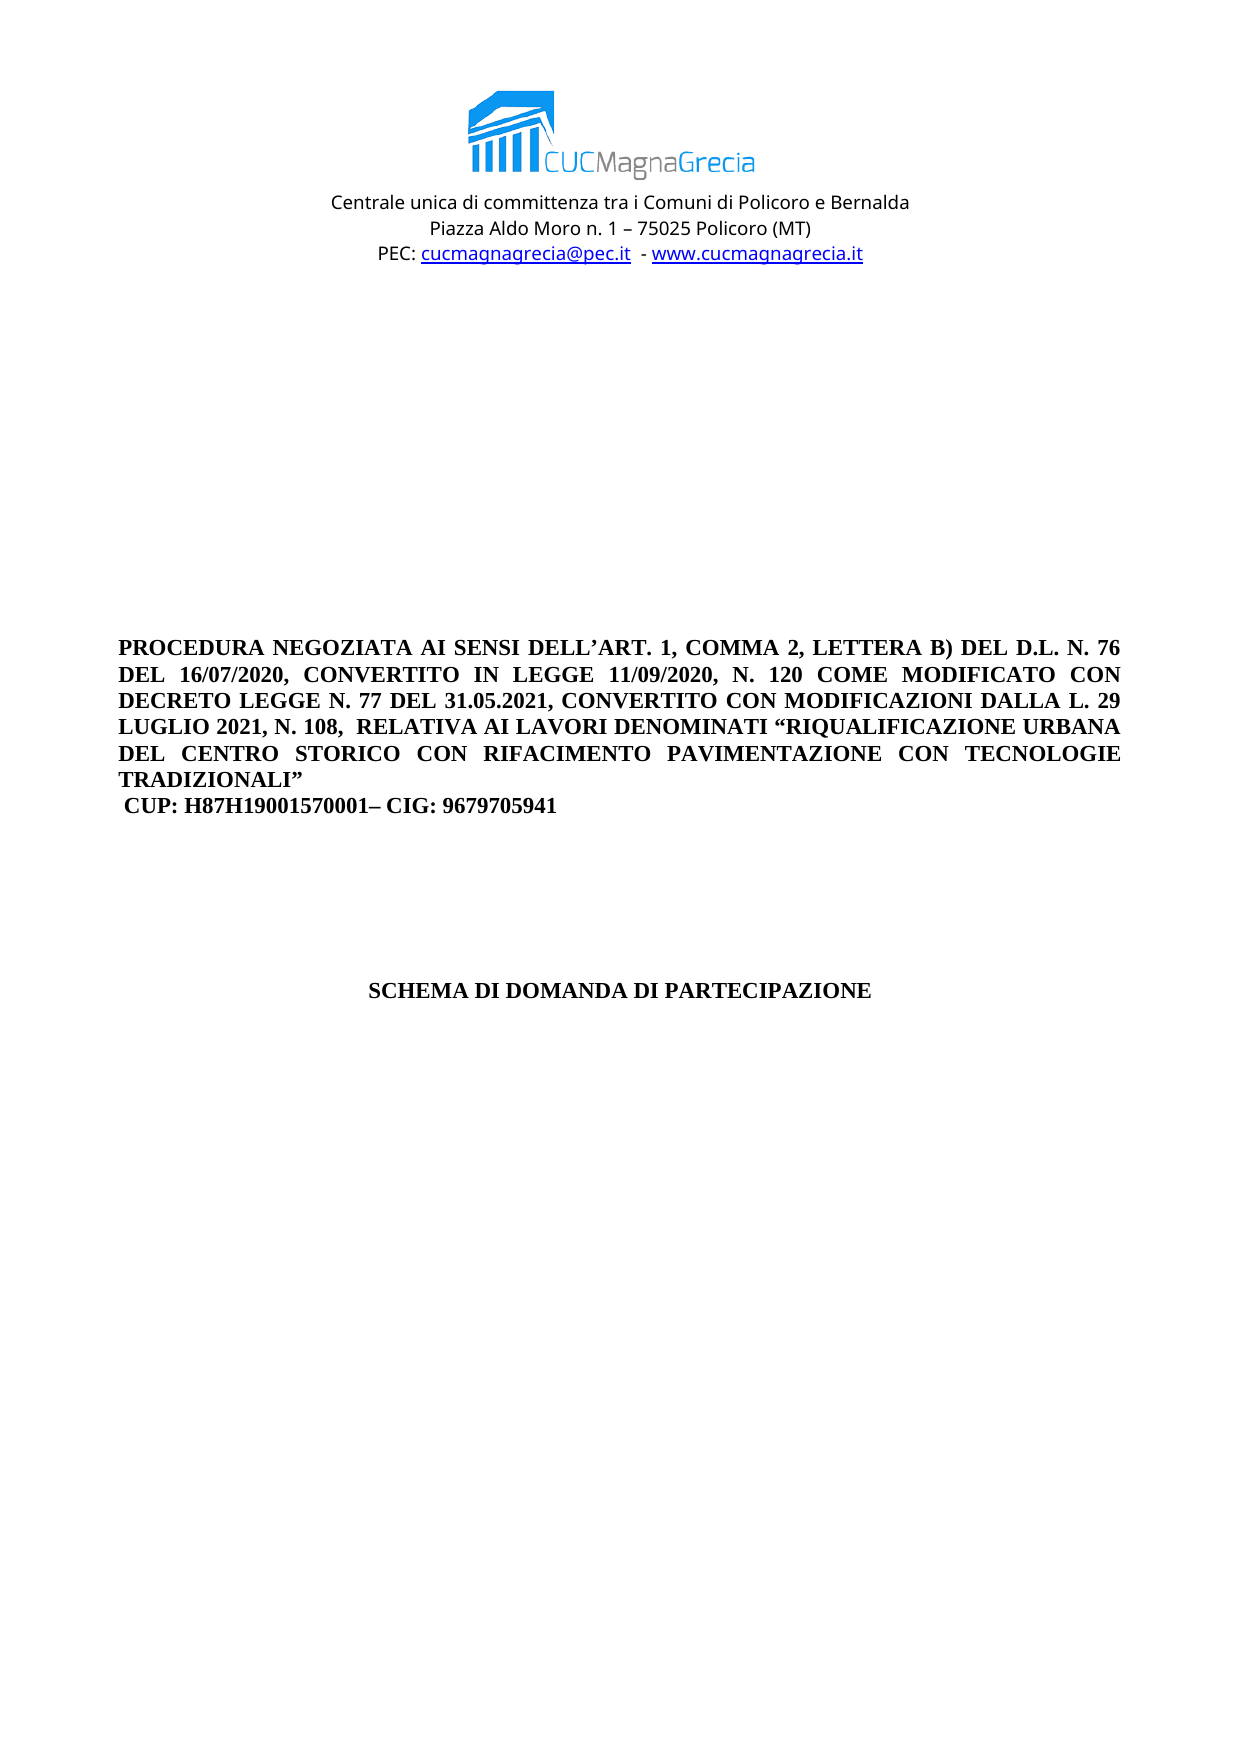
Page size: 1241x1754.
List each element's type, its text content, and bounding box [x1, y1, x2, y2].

picture [459, 82, 781, 190]
text CUP: H87H19001570001– CIG: 9679705941 [118, 792, 1122, 819]
text SCHEMA DI DOMANDA DI PARTECIPAZIONE [118, 977, 1122, 1003]
text PROCEDURA NEGOZIATA AI SENSI DELL’ART. 1, COMMA 2, LETTERA B) DEL D.L. N. 76 DEL 16/07/2020, CONVERTITO IN LEGGE 11/09/2020, N. 120 COME MODIFICATO CON DECRETO LEGGE N. 77 DEL 31.05.2021, CONVERTITO CON MODIFICAZIONI DALLA L. 29 LUGLIO 2021, N. 108, RELATIVA AI LAVORI DENOMINATI “RIQUALIFICAZIONE URBANA DEL CENTRO STORICO CON RIFACIMENTO PAVIMENTAZIONE CON TECNOLOGIE TRADIZIONALI” [118, 634, 1122, 792]
